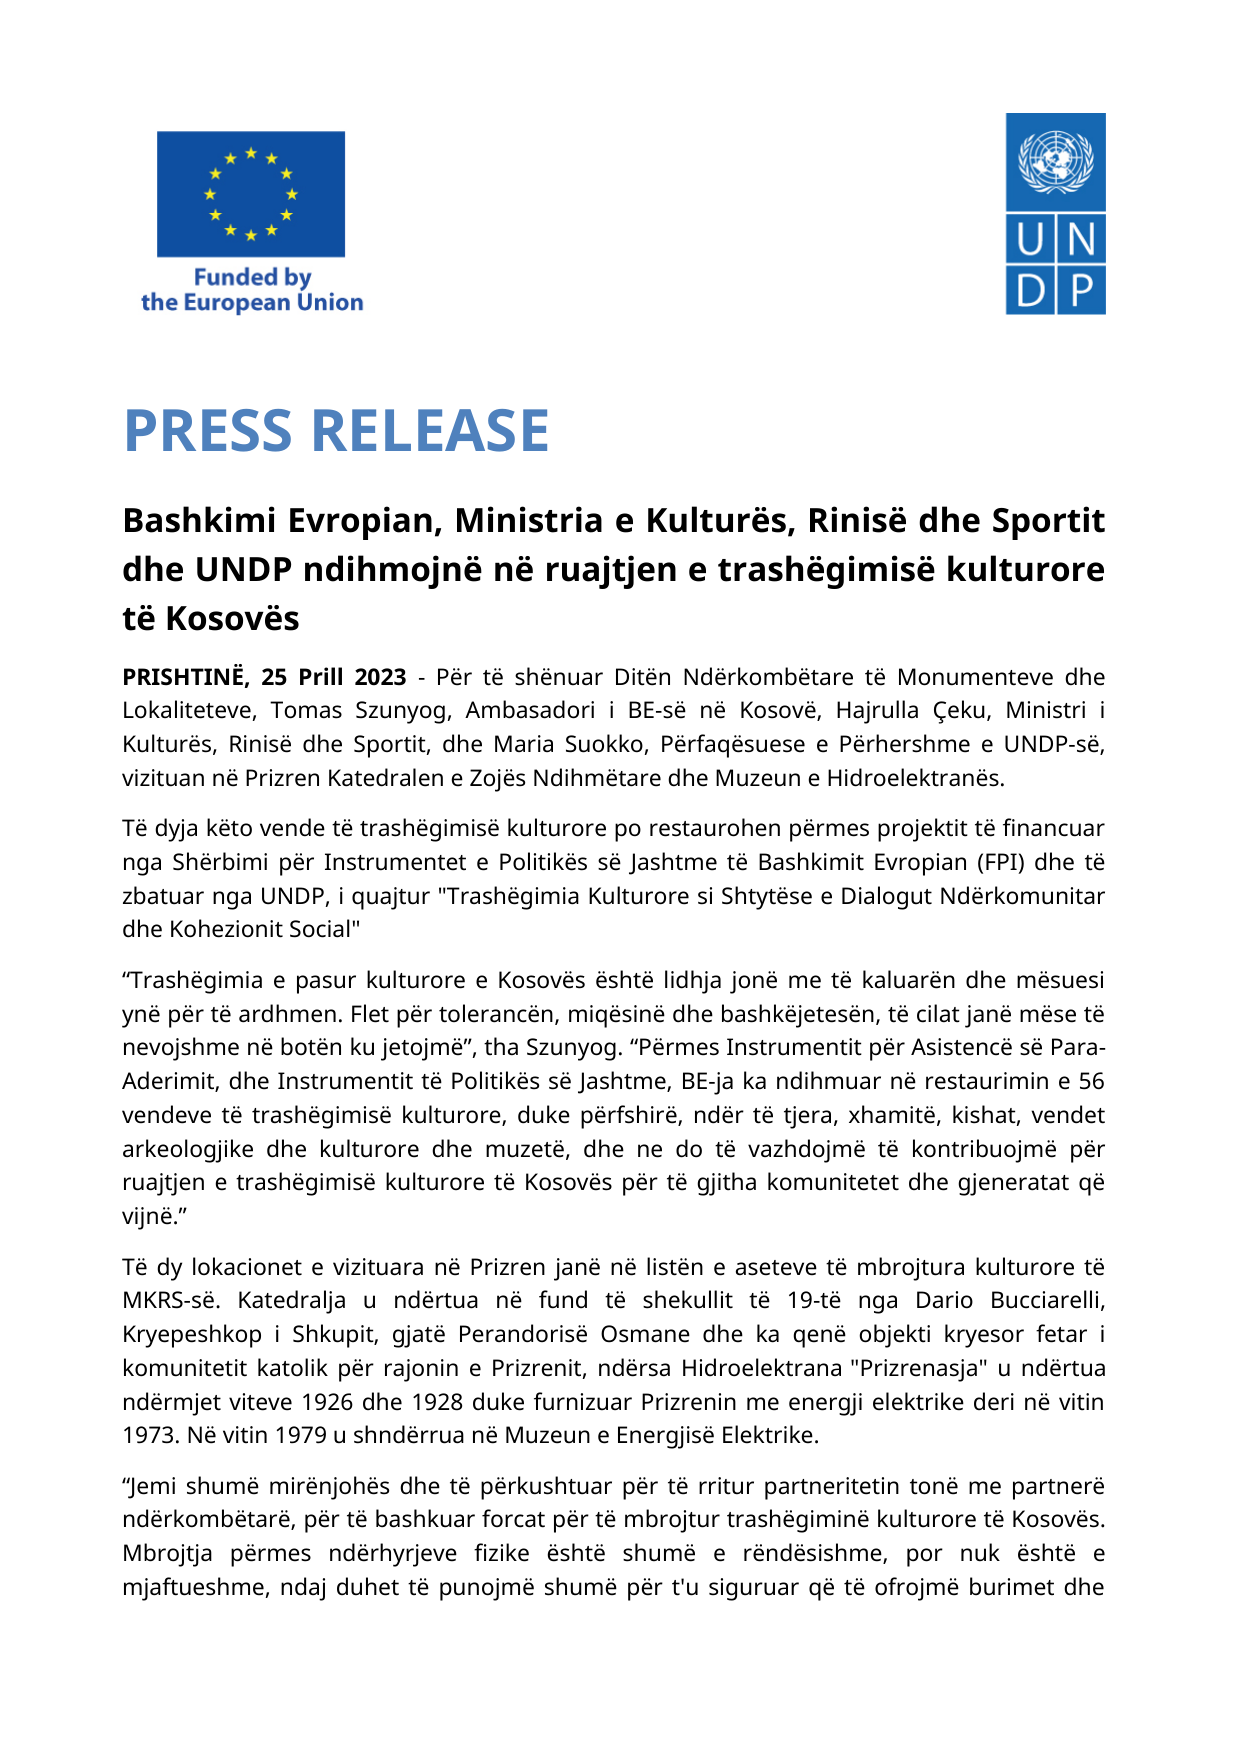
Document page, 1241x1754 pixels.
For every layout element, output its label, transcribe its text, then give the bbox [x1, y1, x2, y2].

text PRESS RELEASE [122, 389, 1126, 468]
text Bashkimi Evropian, Ministria e Kulturës, Rinisë dhe Sportit dhe UNDP ndihmojnë në ruajtjen e trashëgimisë kulturore të Kosovës [122, 497, 1107, 640]
text “Trashëgimia e pasur kulturore e Kosovës është lidhja jonë me të kaluarën dhe mësuesi ynë për të ardhmen. Flet për tolerancën, miqësinë dhe bashkëjetesën, të cilat janë mëse të nevojshme në botën ku jetojmë”, tha Szunyog. “Përmes Instrumentit për Asistencë së Para-Aderimit, dhe Instrumentit të Politikës së Jashtme, BE-ja ka ndihmuar në restaurimin e 56 vendeve të trashëgimisë kulturore, duke përfshirë, ndër të tjera, xhamitë, kishat, vendet arkeologjike dhe kulturore dhe muzetë, dhe ne do të vazhdojmë të kontribuojmë për ruajtjen e trashëgimisë kulturore të Kosovës për të gjitha komunitetet dhe gjeneratat që vijnë.” [122, 964, 1107, 1231]
text Të dy lokacionet e vizituara në Prizren janë në listën e aseteve të mbrojtura kulturore të MKRS-së. Katedralja u ndërtua në fund të shekullit të 19-të nga Dario Bucciarelli, Kryepeshkop i Shkupit, gjatë Perandorisë Osmane dhe ka qenë objekti kryesor fetar i komunitetit katolik për rajonin e Prizrenit, ndërsa Hidroelektrana "Prizrenasja" u ndërtua ndërmjet viteve 1926 dhe 1928 duke furnizuar Prizrenin me energji elektrike deri në vitin 1973. Në vitin 1979 u shndërrua në Muzeun e Energjisë Elektrike. [122, 1251, 1107, 1451]
text PRISHTINË, 25 Prill 2023 - Për të shënuar Ditën Ndërkombëtare të Monumenteve dhe Lokaliteteve, Tomas Szunyog, Ambasadori i BE-së në Kosovë, Hajrulla Çeku, Ministri i Kulturës, Rinisë dhe Sportit, dhe Maria Suokko, Përfaqësuese e Përhershme e UNDP-së, vizituan në Prizren Katedralen e Zojës Ndihmëtare dhe Muzeun e Hidroelektranës. [122, 661, 1107, 793]
text Të dyja këto vende të trashëgimisë kulturore po restaurohen përmes projektit të financuar nga Shërbimi për Instrumentet e Politikës së Jashtme të Bashkimit Evropian (FPI) dhe të zbatuar nga UNDP, i quajtur "Trashëgimia Kulturore si Shtytëse e Dialogut Ndërkomunitar dhe Kohezionit Social" [122, 812, 1107, 945]
picture [121, 113, 1125, 316]
